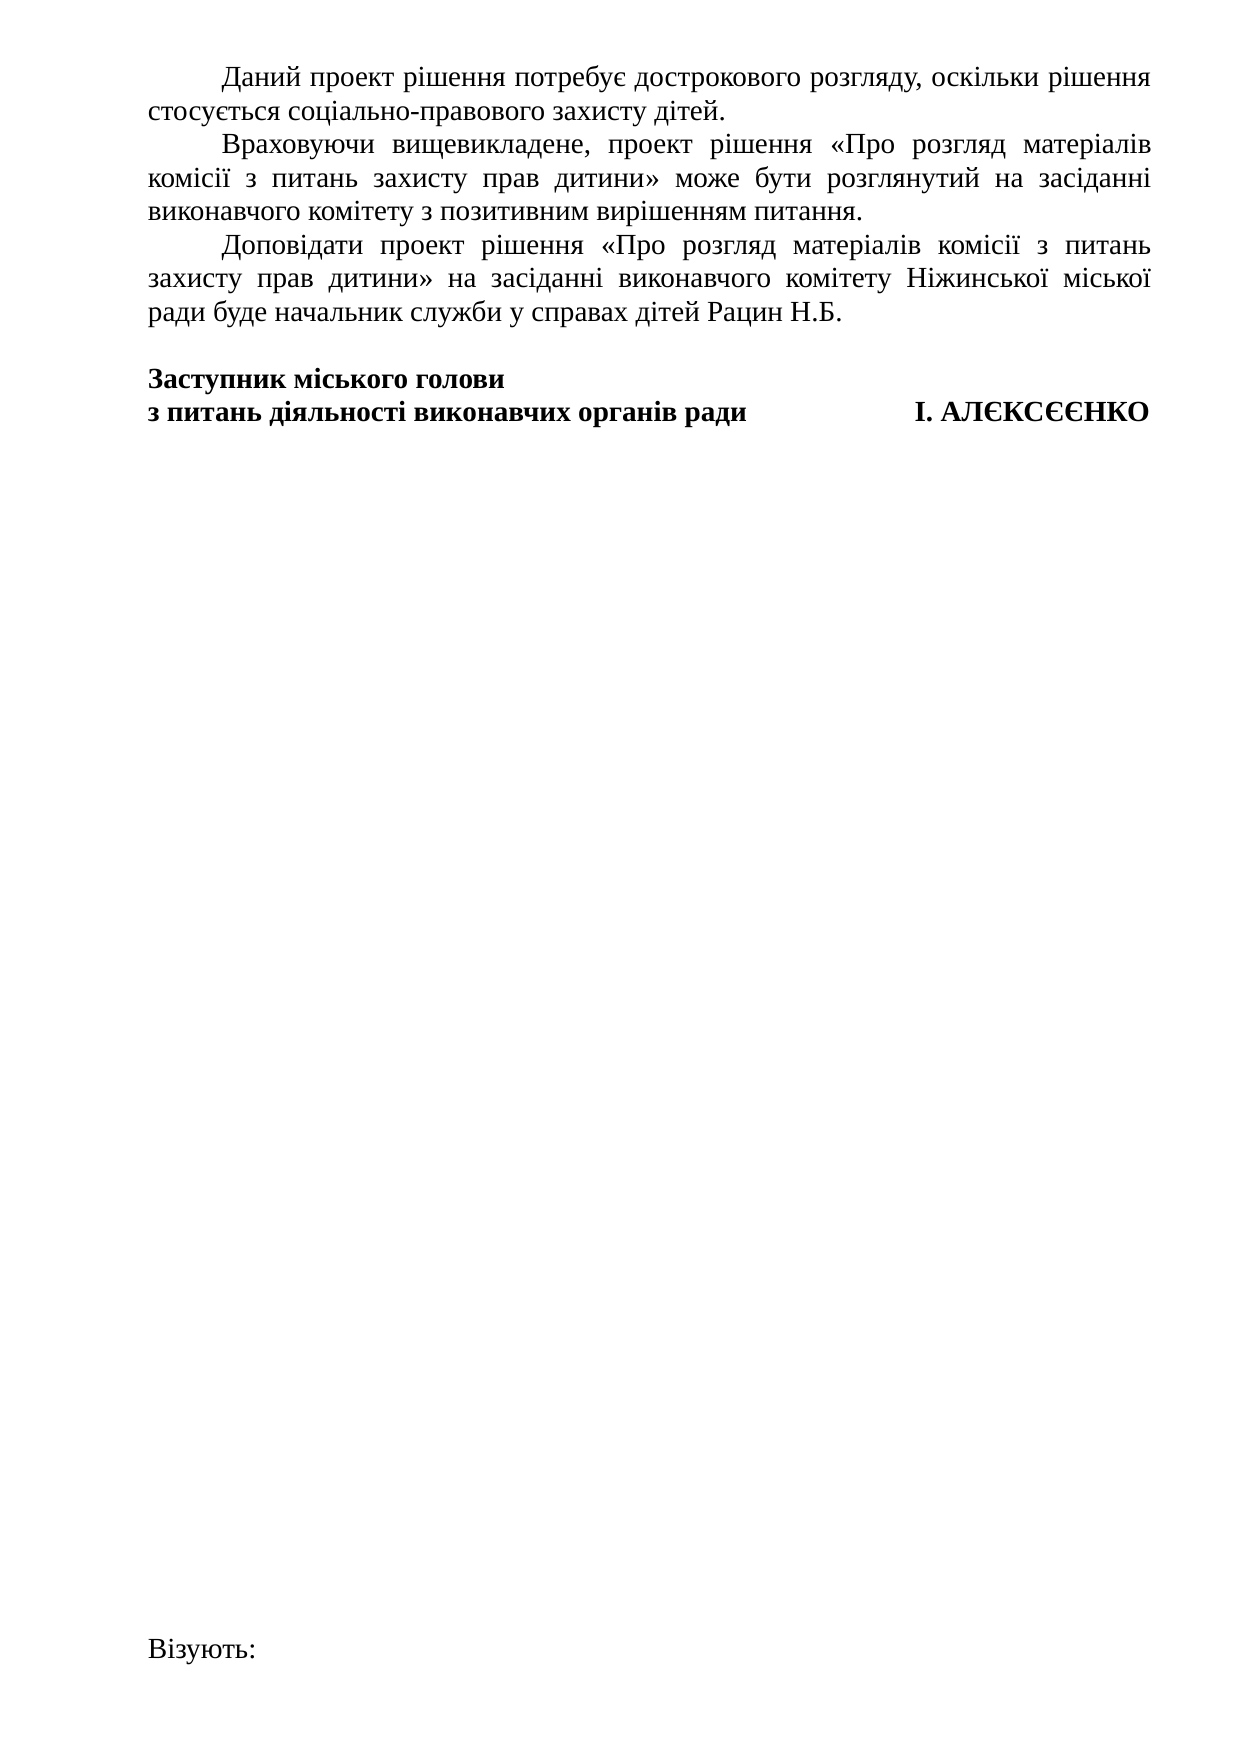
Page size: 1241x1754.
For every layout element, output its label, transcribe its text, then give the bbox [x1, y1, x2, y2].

text Даний проект рішення потребує дострокового розгляду, оскільки рішення стосується соціально-правового захисту дітей. [148, 59, 1152, 126]
text Враховуючи вищевикладене, проект рішення «Про розгляд матеріалів комісії з питань захисту прав дитини» може бути розглянутий на засіданні виконавчого комітету з позитивним вирішенням питання. [148, 126, 1152, 227]
text Візують: [148, 1631, 1152, 1664]
text Доповідати проект рішення «Про розгляд матеріалів комісії з питань захисту прав дитини» на засіданні виконавчого комітету Ніжинської міської ради буде начальник служби у справах дітей Рацин Н.Б. [148, 227, 1152, 327]
text Заступник міського голови [148, 361, 1152, 394]
text з питань діяльності виконавчих органів ради І. АЛЄКСЄЄНКО [148, 394, 1152, 428]
